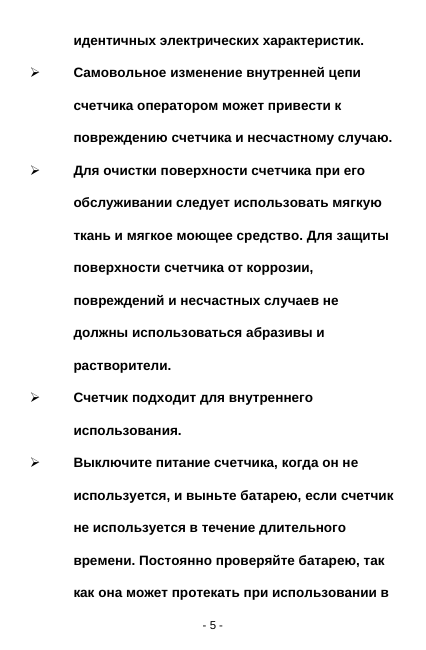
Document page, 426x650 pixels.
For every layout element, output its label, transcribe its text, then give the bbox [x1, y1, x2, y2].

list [29, 24, 396, 57]
list Для очистки поверхности счетчика при его обслуживании следует использовать мягкую ткань и мягкое моющее средство. Для защиты поверхности счетчика от коррозии, повреждений и несчастных случаев не должны использоваться абразивы и растворители. [29, 154, 396, 382]
list Самовольное изменение внутренней цепи счетчика оператором может привести к повреждению счетчика и несчастному случаю. [29, 57, 396, 154]
list Счетчик подходит для внутреннего использования. [29, 382, 396, 447]
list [29, 447, 396, 609]
